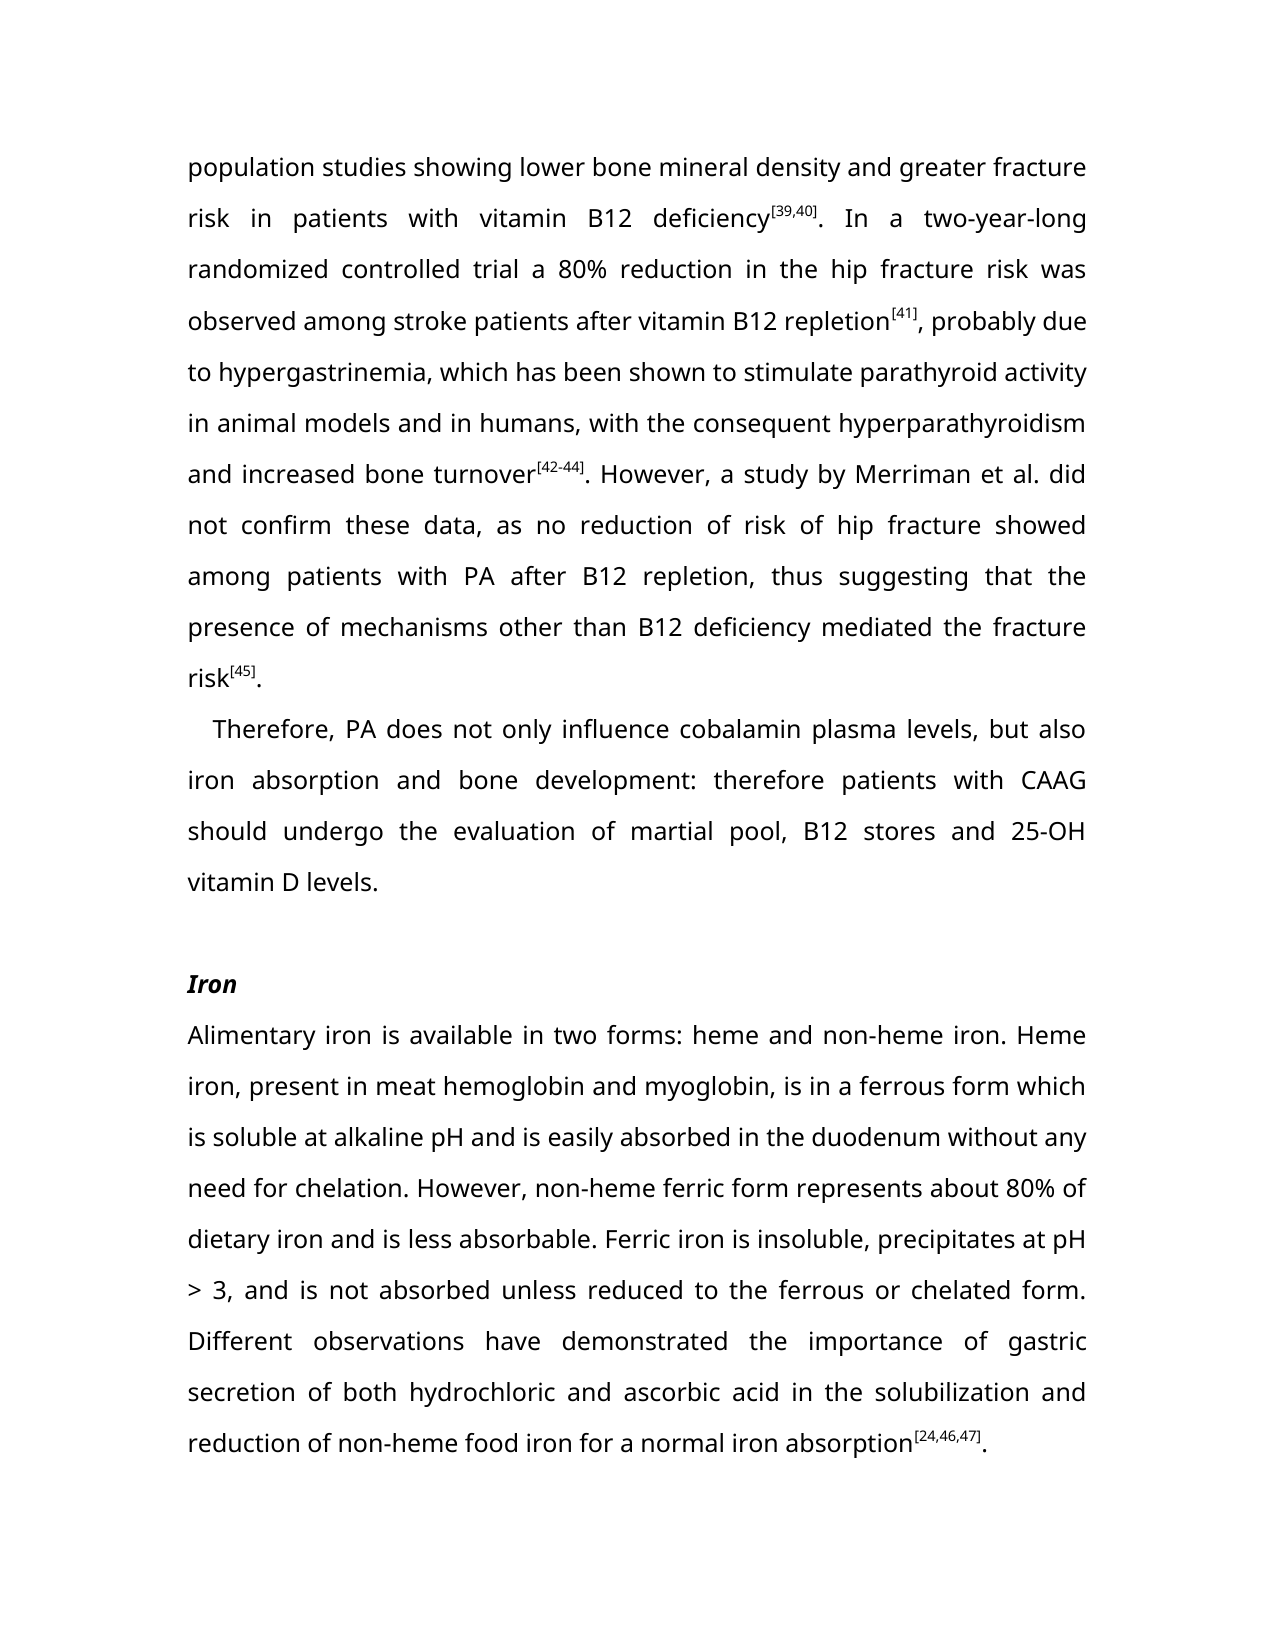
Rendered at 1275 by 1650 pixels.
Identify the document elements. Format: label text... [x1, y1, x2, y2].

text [187, 150, 1087, 694]
text Therefore, PA does not only influence cobalamin plasma levels, but also iron absorption and bone development: therefore patients with CAAG should undergo the evaluation of martial pool, B12 stores and 25-OH vitamin D levels. [187, 711, 1087, 899]
text Alimentary iron is available in two forms: heme and non-heme iron. Heme iron, present in meat hemoglobin and myoglobin, is in a ferrous form which is soluble at alkaline pH and is easily absorbed in the duodenum without any need for chelation. However, non-heme ferric form represents about 80% of dietary iron and is less absorbable. Ferric iron is insoluble, precipitates at pH > 3, and is not absorbed unless reduced to the ferrous or chelated form. Different observations have demonstrated the importance of gastric secretion of both hydrochloric and ascorbic acid in the solubilization and reduction of non-heme food iron for a normal iron absorption[24,46,47]. [187, 1018, 1087, 1460]
text Iron [187, 967, 1087, 1001]
